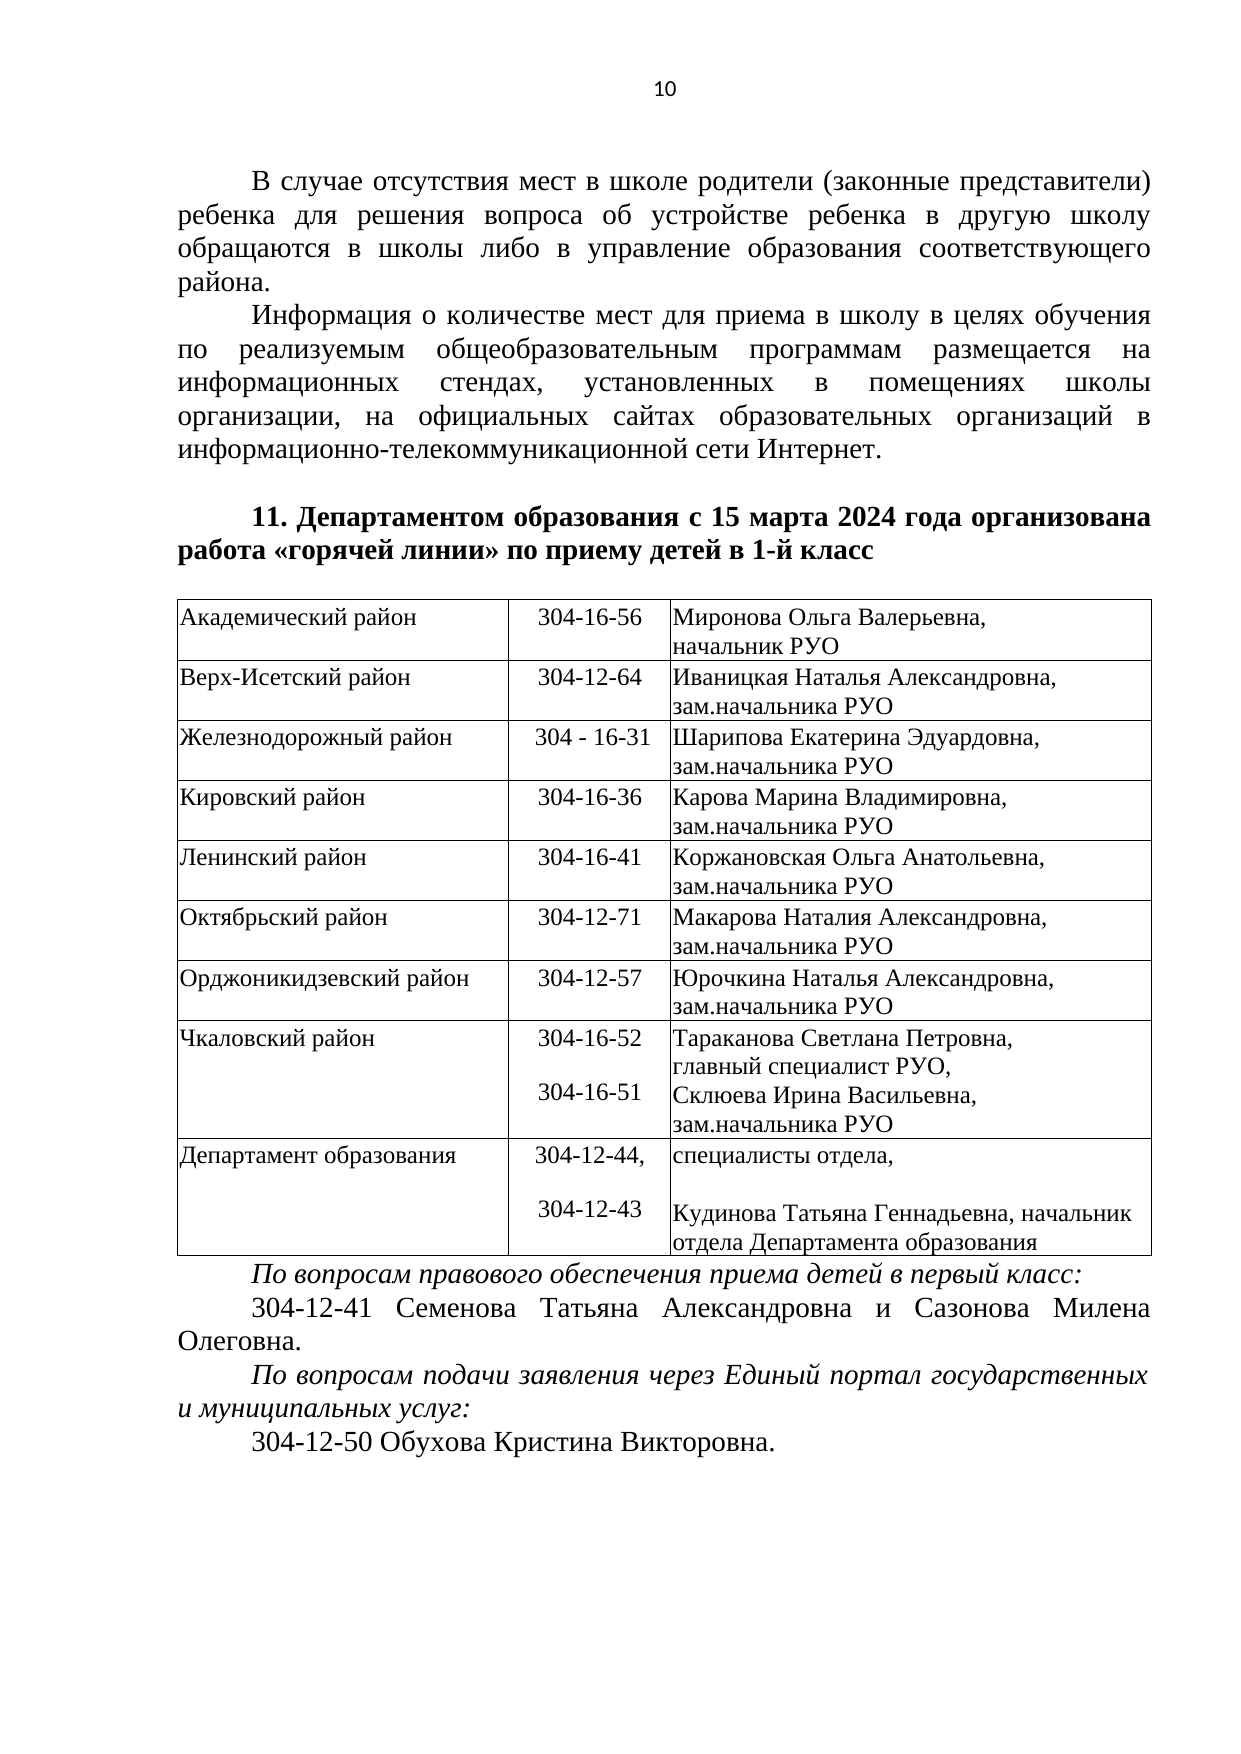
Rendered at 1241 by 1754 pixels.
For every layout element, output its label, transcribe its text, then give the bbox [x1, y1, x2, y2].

table_cell 304-12-57 [509, 961, 670, 1020]
text В случае отсутствия мест в школе родители (законные представители) ребенка для решения вопроса об устройстве ребенка в другую школу обращаются в школы либо в управление образования соответствующего района. [177, 163, 1152, 297]
table_cell 304-16-36 [509, 781, 670, 840]
table_cell Шарипова Екатерина Эдуардовна, зам.начальника РУО [671, 721, 1151, 780]
text 304-12-50 Обухова Кристина Викторовна. [177, 1424, 1152, 1458]
text По вопросам подачи заявления через Единый портал государственных и муниципальных услуг: [177, 1357, 1152, 1424]
table_cell Железнодорожный район [178, 721, 508, 780]
table_cell Департамент образования [178, 1139, 508, 1255]
table_cell Макарова Наталия Александровна, зам.начальника РУО [671, 901, 1151, 960]
table_cell Юрочкина Наталья Александровна, зам.начальника РУО [671, 961, 1151, 1020]
table_cell Коржановская Ольга Анатольевна, зам.начальника РУО [671, 841, 1151, 900]
table_cell Кировский район [178, 781, 508, 840]
table_cell 304-12-71 [509, 901, 670, 960]
text Информация о количестве мест для приема в школу в целях обучения по реализуемым общеобразовательным программам размещается на информационных стендах, установленных в помещениях школы организации, на официальных сайтах образовательных организаций в информационно-телекоммуникационной сети Интернет. [177, 297, 1152, 465]
table_header Миронова Ольга Валерьевна, начальник РУО [671, 600, 1151, 659]
table_header 304-16-56 [509, 600, 670, 659]
table_cell Иваницкая Наталья Александровна, зам.начальника РУО [671, 661, 1151, 719]
table_cell Орджоникидзевский район [178, 961, 508, 1020]
table_cell 304-12-64 [509, 661, 670, 719]
table_cell 304-16-41 [509, 841, 670, 900]
table_cell Октябрьский район [178, 901, 508, 960]
table_cell Ленинский район [178, 841, 508, 900]
text По вопросам правового обеспечения приема детей в первый класс: [177, 1256, 1152, 1290]
table_cell Тараканова Светлана Петровна, главный специалист РУО, Склюева Ирина Васильевна, зам.начальника РУО [671, 1021, 1151, 1138]
table_cell 304 - 16-31 [509, 721, 670, 780]
table_cell 304-16-52 304-16-51 [509, 1021, 670, 1138]
text 304-12-41 Семенова Татьяна Александровна и Сазонова Милена Олеговна. [177, 1290, 1152, 1357]
table_cell Карова Марина Владимировна, зам.начальника РУО [671, 781, 1151, 840]
table_cell специалисты отдела, Кудинова Татьяна Геннадьевна, начальник отдела Департамента образования [671, 1139, 1151, 1255]
text 11. Департаментом образования с 15 марта 2024 года организована работа «горячей линии» по приему детей в 1-й класс [177, 499, 1152, 566]
table_cell Чкаловский район [178, 1021, 508, 1138]
table_header Академический район [178, 600, 508, 659]
table_cell Верх-Исетский район [178, 661, 508, 719]
table_cell 304-12-44, 304-12-43 [509, 1139, 670, 1255]
